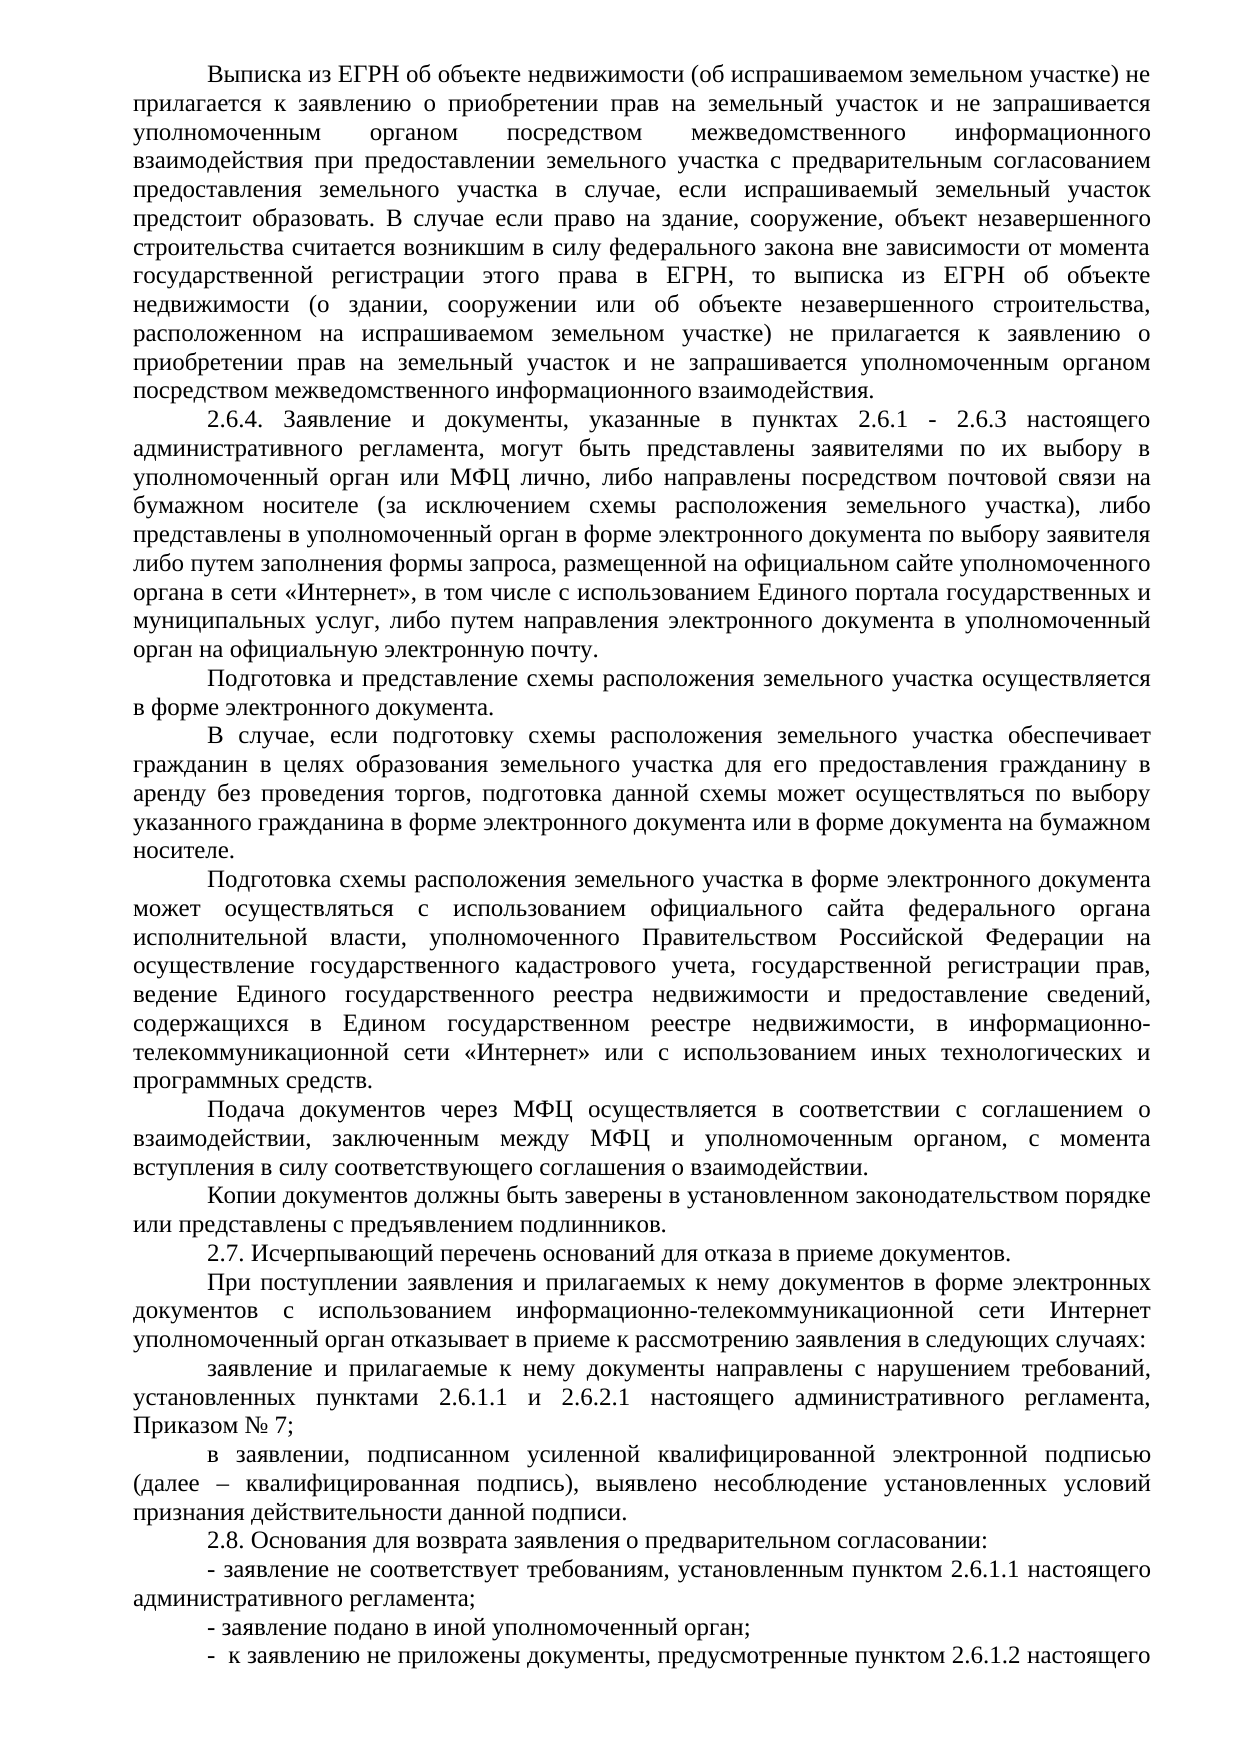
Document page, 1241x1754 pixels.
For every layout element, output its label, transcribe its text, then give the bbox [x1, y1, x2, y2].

text в заявлении, подписанном усиленной квалифицированной электронной подписью (далее – квалифицированная подпись), выявлено несоблюдение установленных условий признания действительности данной подписи. [133, 1439, 1152, 1525]
text 2.6.4. Заявление и документы, указанные в пунктах 2.6.1 - 2.6.3 настоящего административного регламента, могут быть представлены заявителями по их выбору в уполномоченный орган или МФЦ лично, либо направлены посредством почтовой связи на бумажном носителе (за исключением схемы расположения земельного участка), либо представлены в уполномоченный орган в форме электронного документа по выбору заявителя либо путем заполнения формы запроса, размещенной на официальном сайте уполномоченного органа в сети «Интернет», в том числе с использованием Единого портала государственных и муниципальных услуг, либо путем направления электронного документа в уполномоченный орган на официальную электронную почту. [133, 404, 1152, 663]
text При поступлении заявления и прилагаемых к нему документов в форме электронных документов с использованием информационно-телекоммуникационной сети Интернет уполномоченный орган отказывает в приеме к рассмотрению заявления в следующих случаях: [133, 1267, 1152, 1353]
text Подготовка и представление схемы расположения земельного участка осуществляется в форме электронного документа. [133, 663, 1152, 720]
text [133, 1612, 1152, 1640]
text Копии документов должны быть заверены в установленном законодательством порядке или представлены с предъявлением подлинников. [133, 1180, 1152, 1238]
text заявление и прилагаемые к нему документы направлены с нарушением требований, установленных пунктами 2.6.1.1 и 2.6.2.1 настоящего административного регламента, Приказом № 7; [133, 1353, 1152, 1439]
text Выписка из ЕГРН об объекте недвижимости (об испрашиваемом земельном участке) не прилагается к заявлению о приобретении прав на земельный участок и не запрашивается уполномоченным органом посредством межведомственного информационного взаимодействия при предоставлении земельного участка с предварительным согласованием предоставления земельного участка в случае, если испрашиваемый земельный участок предстоит образовать. В случае если право на здание, сооружение, объект незавершенного строительства считается возникшим в силу федерального закона вне зависимости от момента государственной регистрации этого права в ЕГРН, то выписка из ЕГРН об объекте недвижимости (о здании, сооружении или об объекте незавершенного строительства, расположенном на испрашиваемом земельном участке) не прилагается к заявлению о приобретении прав на земельный участок и не запрашивается уполномоченным органом посредством межведомственного информационного взаимодействия. [133, 59, 1152, 404]
text 2.7. Исчерпывающий перечень оснований для отказа в приеме документов. [133, 1238, 1152, 1267]
text В случае, если подготовку схемы расположения земельного участка обеспечивает гражданин в целях образования земельного участка для его предоставления гражданину в аренду без проведения торгов, подготовка данной схемы может осуществляться по выбору указанного гражданина в форме электронного документа или в форме документа на бумажном носителе. [133, 720, 1152, 864]
text - заявление не соответствует требованиям, установленным пунктом 2.6.1.1 настоящего административного регламента; [133, 1554, 1152, 1612]
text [133, 1640, 1152, 1669]
text Подготовка схемы расположения земельного участка в форме электронного документа может осуществляться с использованием официального сайта федерального органа исполнительной власти, уполномоченного Правительством Российской Федерации на осуществление государственного кадастрового учета, государственной регистрации прав, ведение Единого государственного реестра недвижимости и предоставление сведений, содержащихся в Едином государственном реестре недвижимости, в информационно-телекоммуникационной сети «Интернет» или с использованием иных технологических и программных средств. [133, 864, 1152, 1094]
text 2.8. Основания для возврата заявления о предварительном согласовании: [133, 1525, 1152, 1554]
text Подача документов через МФЦ осуществляется в соответствии с соглашением о взаимодействии, заключенным между МФЦ и уполномоченным органом, с момента вступления в силу соответствующего соглашения о взаимодействии. [133, 1094, 1152, 1180]
